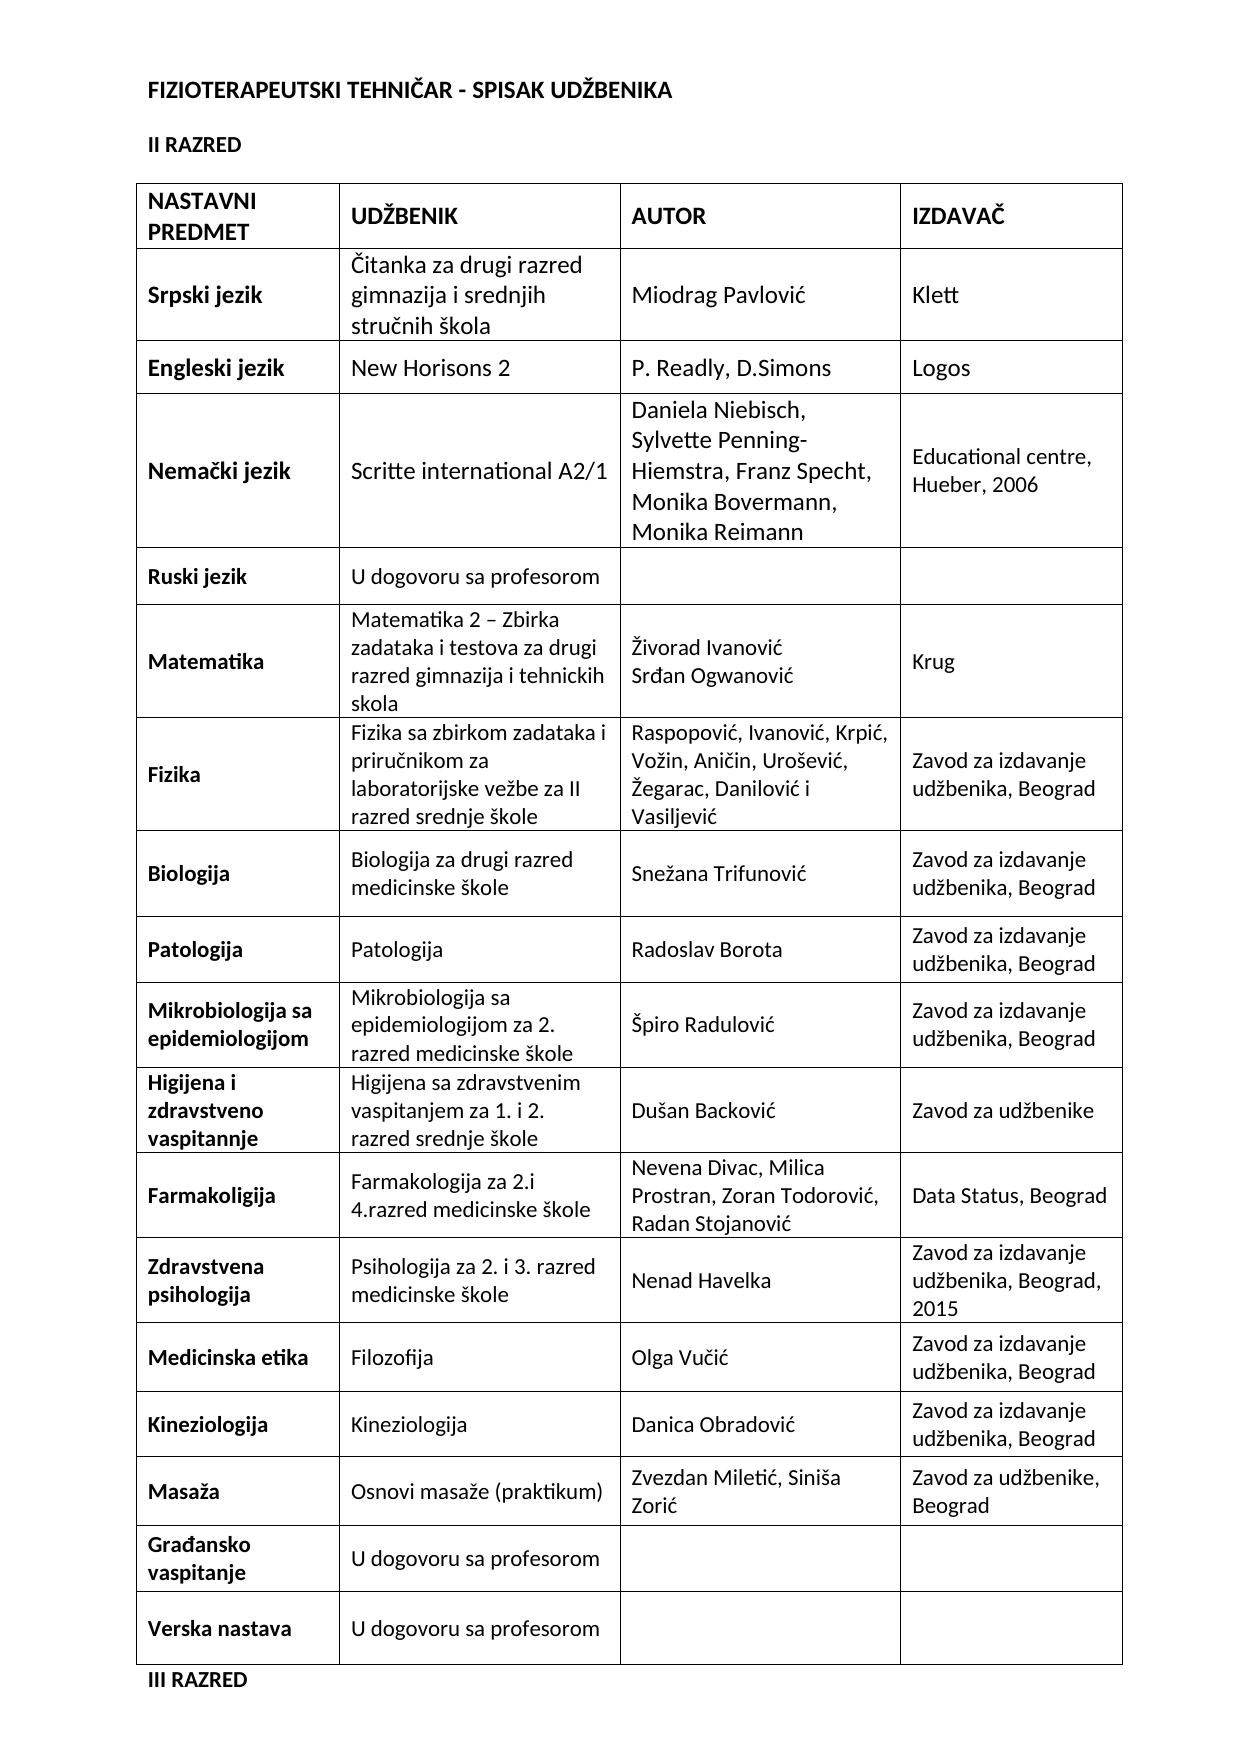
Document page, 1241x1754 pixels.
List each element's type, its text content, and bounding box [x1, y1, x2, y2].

table_cell Daniela Niebisch, Sylvette Penning-Hiemstra, Franz Specht, Monika Bovermann, Monika Reimann [621, 394, 900, 547]
table_cell Educational centre, Hueber, 2006 [901, 394, 1122, 547]
table_cell Osnovi masaže (praktikum) [340, 1457, 620, 1525]
table_cell Zavod za izdavanje udžbenika, Beograd [901, 917, 1122, 982]
table_cell Higijena sa zdravstvenim vaspitanjem za 1. i 2. razred srednje škole [340, 1068, 620, 1152]
table_cell Kineziologija [340, 1392, 620, 1456]
table_cell Fizika [137, 718, 339, 830]
table_cell U dogovoru sa profesorom [340, 1526, 620, 1591]
table_cell Zdravstvena psihologija [137, 1238, 339, 1322]
table_cell Danica Obradović [621, 1392, 900, 1456]
table_cell Čitanka za drugi razred gimnazija i srednjih stručnih škola [340, 249, 620, 340]
table_cell Građansko vaspitanje [137, 1526, 339, 1591]
table_cell Zavod za izdavanje udžbenika, Beograd [901, 983, 1122, 1067]
table_cell New Horisons 2 [340, 341, 620, 393]
text II RAZRED [148, 130, 1093, 158]
table_cell Zavod za udžbenike [901, 1068, 1122, 1152]
table_cell Mikrobiologija sa epidemiologijom [137, 983, 339, 1067]
table_cell Fizika sa zbirkom zadataka i priručnikom za laboratorijske vežbe za II razred srednje škole [340, 718, 620, 830]
table_cell Zavod za izdavanje udžbenika, Beograd [901, 1392, 1122, 1456]
table_cell Nemački jezik [137, 394, 339, 547]
table_header NASTAVNI PREDMET [137, 184, 339, 248]
table_cell Zavod za izdavanje udžbenika, Beograd [901, 1323, 1122, 1391]
table_cell Matematika 2 – Zbirka zadataka i testova za drugi razred gimnazija i tehnickih skola [340, 605, 620, 717]
table_header UDŽBENIK [340, 184, 620, 248]
table_cell Dušan Backović [621, 1068, 900, 1152]
table_cell Zvezdan Miletić, Siniša Zorić [621, 1457, 900, 1525]
table_cell Patologija [137, 917, 339, 982]
table_cell Zavod za udžbenike, Beograd [901, 1457, 1122, 1525]
table_cell Nevena Divac, Milica Prostran, Zoran Todorović, Radan Stojanović [621, 1153, 900, 1237]
table_cell Farmakologija za 2.i 4.razred medicinske škole [340, 1153, 620, 1237]
table_cell [901, 1592, 1122, 1664]
table_cell Psihologija za 2. i 3. razred medicinske škole [340, 1238, 620, 1322]
table_cell Masaža [137, 1457, 339, 1525]
table_cell Nenad Havelka [621, 1238, 900, 1322]
table_cell Mikrobiologija sa epidemiologijom za 2. razred medicinske škole [340, 983, 620, 1067]
table_cell Zavod za izdavanje udžbenika, Beograd, 2015 [901, 1238, 1122, 1322]
table_cell [621, 1526, 900, 1591]
table_cell Raspopović, Ivanović, Krpić, Vožin, Aničin, Urošević, Žegarac, Danilović i Vasiljević [621, 718, 900, 830]
table_cell Data Status, Beograd [901, 1153, 1122, 1237]
table_cell [621, 548, 900, 604]
table_cell Filozofija [340, 1323, 620, 1391]
table_cell Logos [901, 341, 1122, 393]
table_cell Krug [901, 605, 1122, 717]
table_cell Farmakoligija [137, 1153, 339, 1237]
table_cell [901, 1526, 1122, 1591]
table_cell Scritte international A2/1 [340, 394, 620, 547]
table_cell Živorad Ivanović Srđan Ogwanović [621, 605, 900, 717]
table_cell U dogovoru sa profesorom [340, 548, 620, 604]
table_cell Engleski jezik [137, 341, 339, 393]
table_cell Olga Vučić [621, 1323, 900, 1391]
table_cell Špiro Radulović [621, 983, 900, 1067]
table_cell P. Readly, D.Simons [621, 341, 900, 393]
table_cell Higijena i zdravstveno vaspitannje [137, 1068, 339, 1152]
text FIZIOTERAPEUTSKI TEHNIČAR - SPISAK UDŽBENIKA [148, 74, 1093, 104]
table_cell Klett [901, 249, 1122, 340]
table_cell Biologija [137, 831, 339, 916]
table_cell Kineziologija [137, 1392, 339, 1456]
table_cell Biologija za drugi razred medicinske škole [340, 831, 620, 916]
table_cell [901, 548, 1122, 604]
table_header AUTOR [621, 184, 900, 248]
table_cell Matematika [137, 605, 339, 717]
table_cell Radoslav Borota [621, 917, 900, 982]
table_cell Snežana Trifunović [621, 831, 900, 916]
table_cell Patologija [340, 917, 620, 982]
table_cell Zavod za izdavanje udžbenika, Beograd [901, 718, 1122, 830]
table_header IZDAVAČ [901, 184, 1122, 248]
table_cell Miodrag Pavlović [621, 249, 900, 340]
text III RAZRED [148, 1665, 1093, 1693]
table_cell Ruski jezik [137, 548, 339, 604]
table_cell [621, 1592, 900, 1664]
table_cell U dogovoru sa profesorom [340, 1592, 620, 1664]
table_cell Verska nastava [137, 1592, 339, 1664]
table_cell Medicinska etika [137, 1323, 339, 1391]
table_cell Zavod za izdavanje udžbenika, Beograd [901, 831, 1122, 916]
table_cell Srpski jezik [137, 249, 339, 340]
